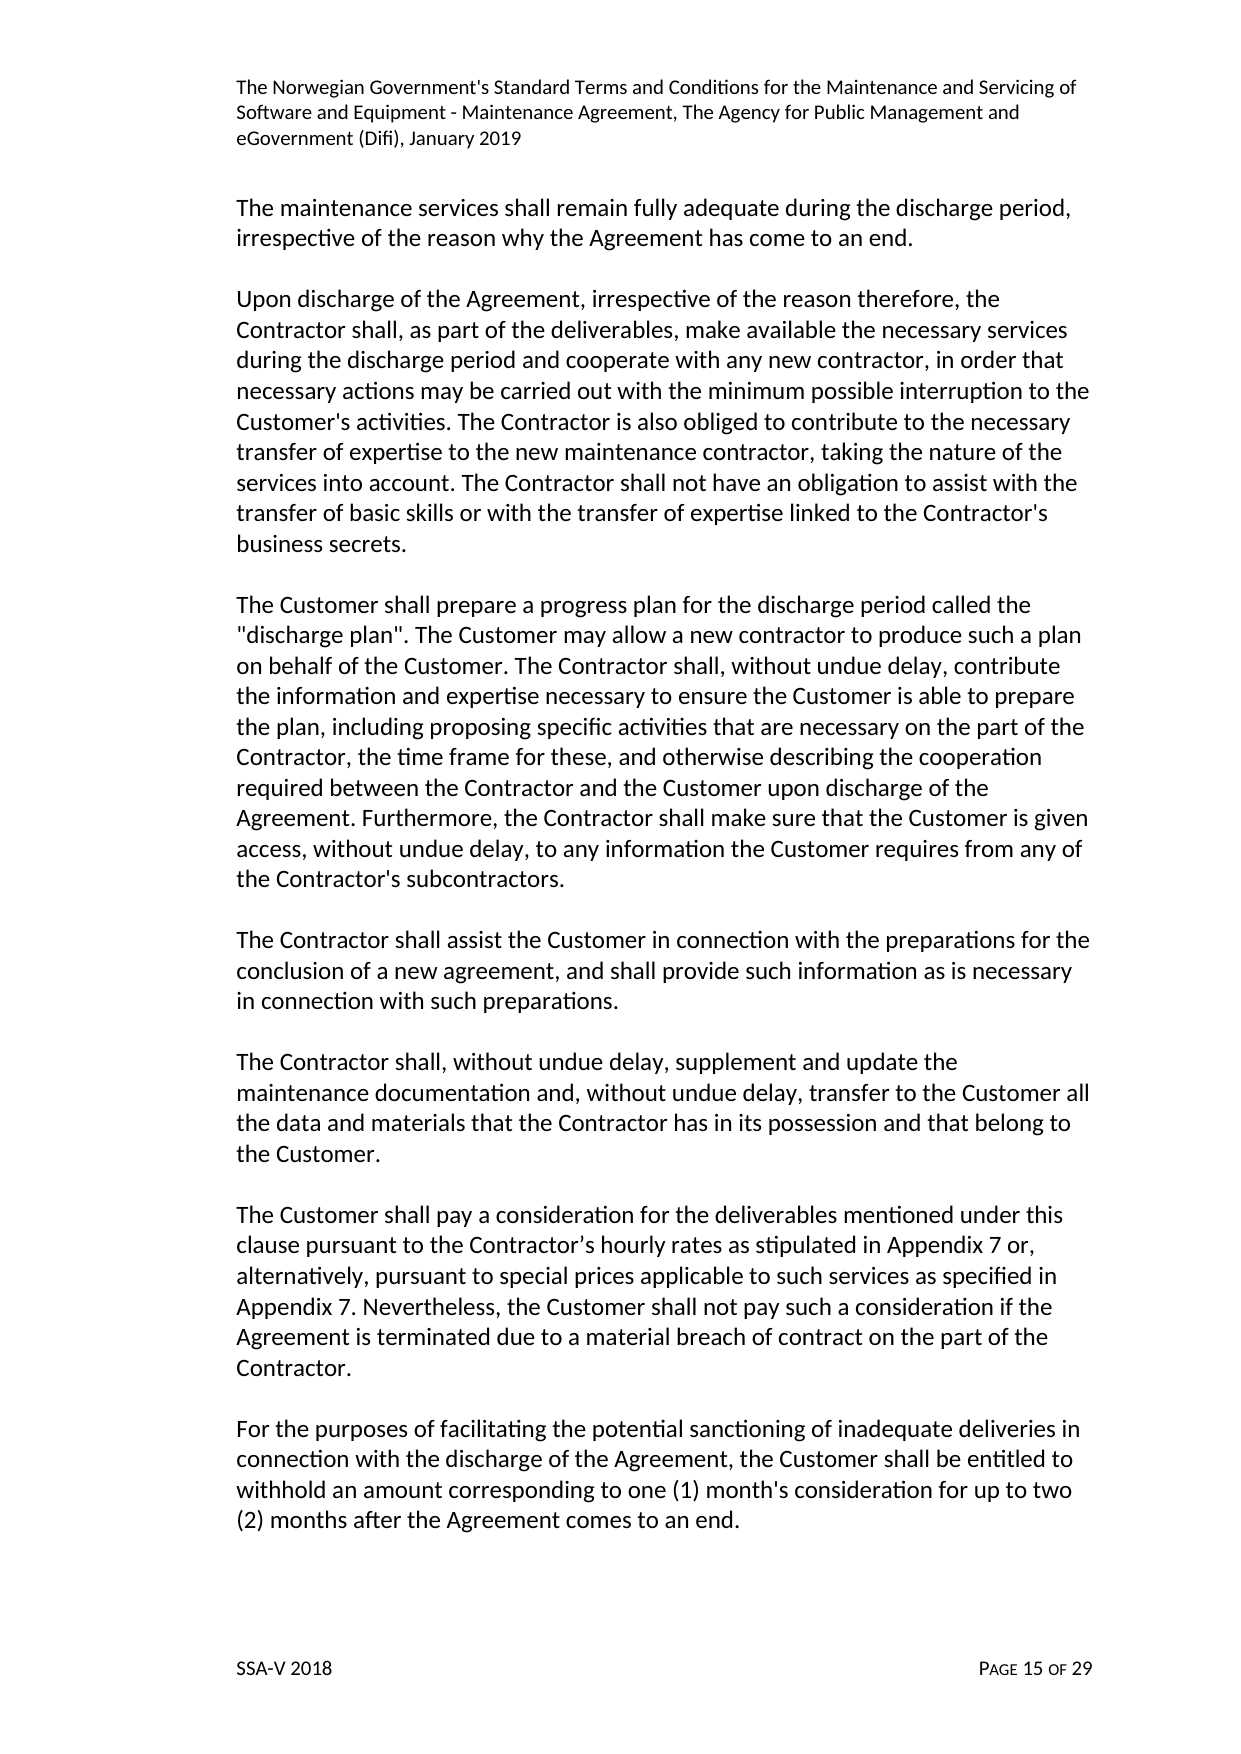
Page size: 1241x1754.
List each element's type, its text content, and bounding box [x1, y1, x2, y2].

text For the purposes of facilitating the potential sanctioning of inadequate deliveries in connection with the discharge of the Agreement, the Customer shall be entitled to withhold an amount corresponding to one (1) month's consideration for up to two (2) months after the Agreement comes to an end. [236, 1413, 1092, 1565]
text The Customer shall prepare a progress plan for the discharge period called the "discharge plan". The Customer may allow a new contractor to produce such a plan on behalf of the Customer. The Contractor shall, without undue delay, contribute the information and expertise necessary to ensure the Customer is able to prepare the plan, including proposing specific activities that are necessary on the part of the Contractor, the time frame for these, and otherwise describing the cooperation required between the Contractor and the Customer upon discharge of the Agreement. Furthermore, the Contractor shall make sure that the Customer is given access, without undue delay, to any information the Customer requires from any of the Contractor's subcontractors. [236, 589, 1092, 894]
text The maintenance services shall remain fully adequate during the discharge period, irrespective of the reason why the Agreement has come to an end. [236, 192, 1092, 253]
text The Contractor shall assist the Customer in connection with the preparations for the conclusion of a new agreement, and shall provide such information as is necessary in connection with such preparations. [236, 924, 1092, 1016]
text The Contractor shall, without undue delay, supplement and update the maintenance documentation and, without undue delay, transfer to the Customer all the data and materials that the Contractor has in its possession and that belong to the Customer. [236, 1047, 1092, 1169]
text Upon discharge of the Agreement, irrespective of the reason therefore, the Contractor shall, as part of the deliverables, make available the necessary services during the discharge period and cooperate with any new contractor, in order that necessary actions may be carried out with the minimum possible interruption to the Customer's activities. The Contractor is also obliged to contribute to the necessary transfer of expertise to the new maintenance contractor, taking the nature of the services into account. The Contractor shall not have an obligation to assist with the transfer of basic skills or with the transfer of expertise linked to the Contractor's business secrets. [236, 283, 1092, 558]
text The Customer shall pay a consideration for the deliverables mentioned under this clause pursuant to the Contractor’s hourly rates as stipulated in Appendix 7 or, alternatively, pursuant to special prices applicable to such services as specified in Appendix 7. Nevertheless, the Customer shall not pay such a consideration if the Agreement is terminated due to a material breach of contract on the part of the Contractor. [236, 1199, 1092, 1382]
